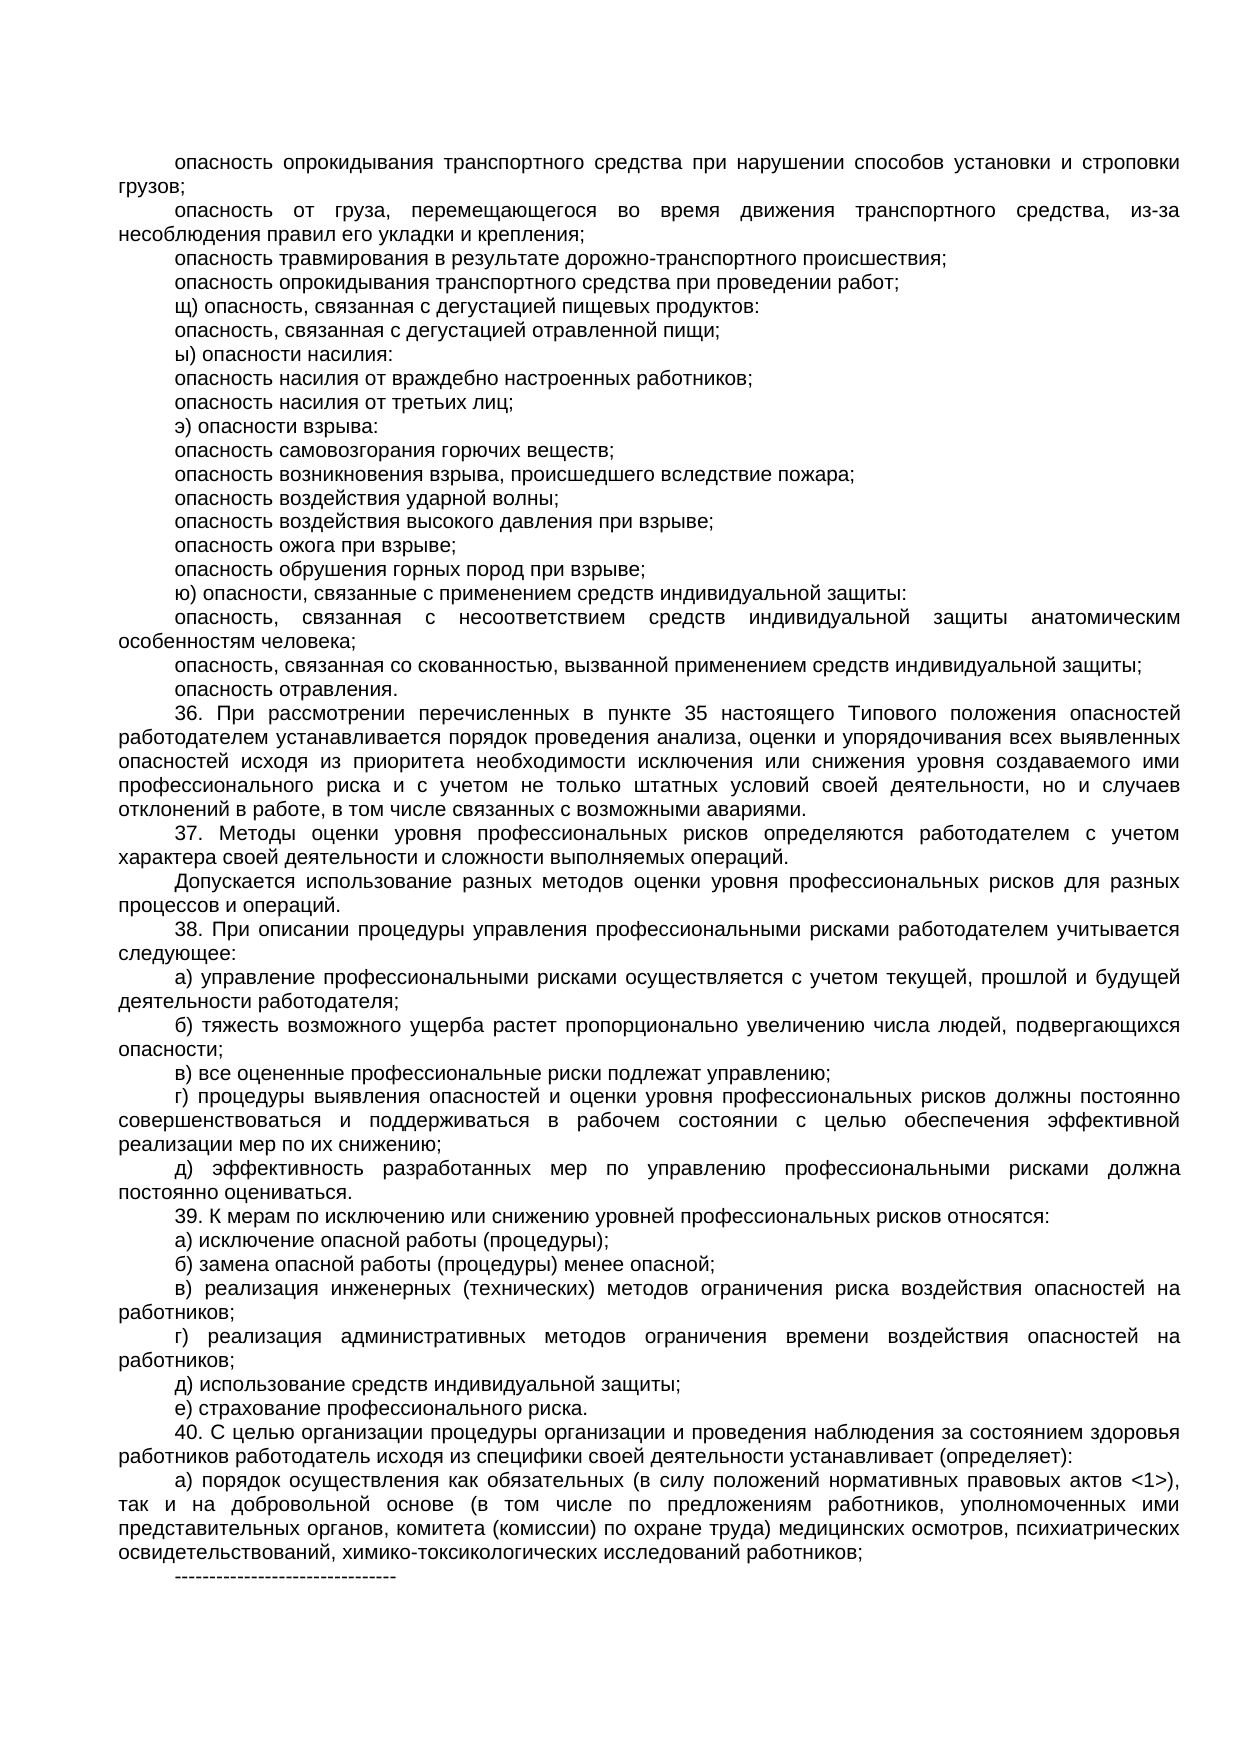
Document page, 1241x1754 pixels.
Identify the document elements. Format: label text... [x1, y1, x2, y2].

text опасность, связанная со скованностью, вызванной применением средств индивидуальной защиты; [118, 653, 1181, 677]
text 38. При описании процедуры управления профессиональными рисками работодателем учитывается следующее: [118, 917, 1181, 964]
text е) страхование профессионального риска. [118, 1396, 1181, 1420]
text б) замена опасной работы (процедуры) менее опасной; [118, 1252, 1181, 1276]
text д) эффективность разработанных мер по управлению профессиональными рисками должна постоянно оцениваться. [118, 1156, 1181, 1204]
text -------------------------------- [118, 1563, 1181, 1587]
text опасность отравления. [118, 677, 1181, 701]
text опасность насилия от враждебно настроенных работников; [118, 366, 1181, 389]
text опасность ожога при взрыве; [118, 533, 1181, 557]
text опасность насилия от третьих лиц; [118, 389, 1181, 413]
text опасность опрокидывания транспортного средства при нарушении способов установки и строповки грузов; [118, 150, 1181, 198]
text б) тяжесть возможного ущерба растет пропорционально увеличению числа людей, подвергающихся опасности; [118, 1012, 1181, 1060]
text опасность, связанная с несоответствием средств индивидуальной защиты анатомическим особенностям человека; [118, 605, 1181, 653]
text 36. При рассмотрении перечисленных в пункте 35 настоящего Типового положения опасностей работодателем устанавливается порядок проведения анализа, оценки и упорядочивания всех выявленных опасностей исходя из приоритета необходимости исключения или снижения уровня создаваемого ими профессионального риска и с учетом не только штатных условий своей деятельности, но и случаев отклонений в работе, в том числе связанных с возможными авариями. [118, 701, 1181, 821]
text а) управление профессиональными рисками осуществляется с учетом текущей, прошлой и будущей деятельности работодателя; [118, 964, 1181, 1012]
text опасность воздействия высокого давления при взрыве; [118, 509, 1181, 533]
text опасность самовозгорания горючих веществ; [118, 437, 1181, 461]
text опасность обрушения горных пород при взрыве; [118, 557, 1181, 581]
text ю) опасности, связанные с применением средств индивидуальной защиты: [118, 581, 1181, 605]
text в) все оцененные профессиональные риски подлежат управлению; [118, 1060, 1181, 1084]
text щ) опасность, связанная с дегустацией пищевых продуктов: [118, 294, 1181, 318]
text опасность от груза, перемещающегося во время движения транспортного средства, из-за несоблюдения правил его укладки и крепления; [118, 198, 1181, 246]
text опасность возникновения взрыва, происшедшего вследствие пожара; [118, 461, 1181, 485]
text г) реализация административных методов ограничения времени воздействия опасностей на работников; [118, 1324, 1181, 1372]
text опасность опрокидывания транспортного средства при проведении работ; [118, 270, 1181, 294]
text г) процедуры выявления опасностей и оценки уровня профессиональных рисков должны постоянно совершенствоваться и поддерживаться в рабочем состоянии с целью обеспечения эффективной реализации мер по их снижению; [118, 1084, 1181, 1156]
text опасность воздействия ударной волны; [118, 485, 1181, 509]
text д) использование средств индивидуальной защиты; [118, 1372, 1181, 1396]
text 39. К мерам по исключению или снижению уровней профессиональных рисков относятся: [118, 1204, 1181, 1228]
text а) исключение опасной работы (процедуры); [118, 1228, 1181, 1252]
text 40. С целью организации процедуры организации и проведения наблюдения за состоянием здоровья работников работодатель исходя из специфики своей деятельности устанавливает (определяет): [118, 1420, 1181, 1468]
text опасность травмирования в результате дорожно-транспортного происшествия; [118, 246, 1181, 270]
text в) реализация инженерных (технических) методов ограничения риска воздействия опасностей на работников; [118, 1276, 1181, 1324]
text Допускается использование разных методов оценки уровня профессиональных рисков для разных процессов и операций. [118, 869, 1181, 917]
text а) порядок осуществления как обязательных (в силу положений нормативных правовых актов <1>), так и на добровольной основе (в том числе по предложениям работников, уполномоченных ими представительных органов, комитета (комиссии) по охране труда) медицинских осмотров, психиатрических освидетельствований, химико-токсикологических исследований работников; [118, 1468, 1181, 1563]
text э) опасности взрыва: [118, 413, 1181, 437]
text 37. Методы оценки уровня профессиональных рисков определяются работодателем с учетом характера своей деятельности и сложности выполняемых операций. [118, 821, 1181, 869]
text ы) опасности насилия: [118, 342, 1181, 366]
text опасность, связанная с дегустацией отравленной пищи; [118, 318, 1181, 342]
